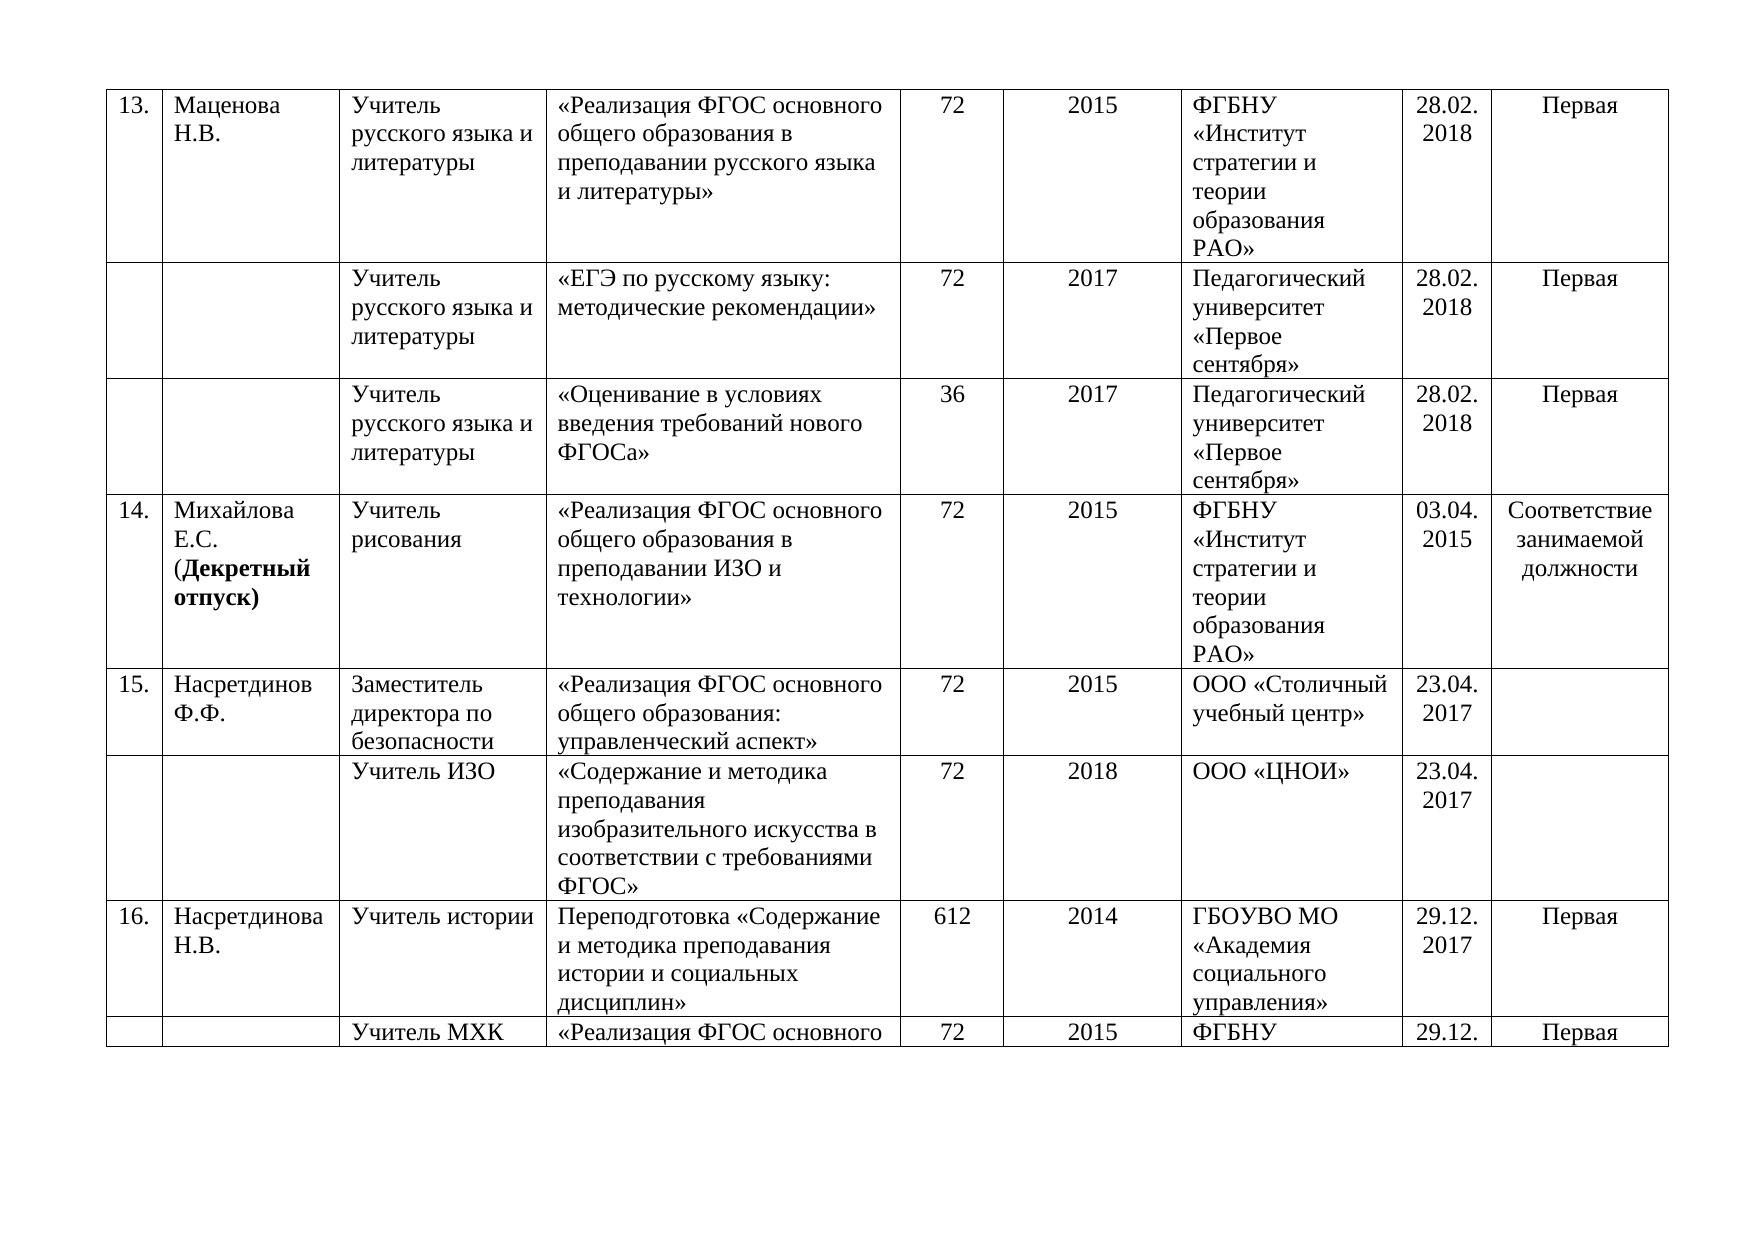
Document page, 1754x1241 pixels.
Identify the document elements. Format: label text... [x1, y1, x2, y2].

table_cell 2017 [1004, 379, 1181, 494]
table_cell ГБОУВО МО «Академия социального управления» [1182, 901, 1402, 1016]
table_cell [163, 379, 339, 494]
table_cell 23.04.2017 [1403, 669, 1491, 755]
table_cell 2017 [1004, 263, 1181, 378]
table_cell Учитель МХК [340, 1017, 546, 1046]
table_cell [340, 90, 546, 262]
table_cell ФГБНУ «Институт стратегии и теории образования РАО» [1182, 495, 1402, 668]
table_cell [107, 90, 162, 262]
table_cell Первая [1492, 901, 1668, 1016]
table_cell Учитель русского языка и литературы [340, 263, 546, 378]
table_cell 2014 [1004, 901, 1181, 1016]
table_cell [107, 263, 162, 378]
table_cell 03.04.2015 [1403, 495, 1491, 668]
table_cell [1492, 669, 1668, 755]
table_cell Соответствие занимаемой должности [1492, 495, 1668, 668]
table_cell 2015 [1004, 90, 1181, 262]
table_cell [547, 1017, 900, 1046]
table_cell Учитель рисования [340, 495, 546, 668]
table_cell «Реализация ФГОС основного общего образования в преподавании ИЗО и технологии» [547, 495, 900, 668]
table_cell 2015 [1004, 495, 1181, 668]
table_cell 28.02.2018 [1403, 90, 1491, 262]
table_cell 72 [901, 263, 1003, 378]
table_cell Маценова Н.В. [163, 90, 339, 262]
table_cell [107, 379, 162, 494]
table_cell Насретдинов Ф.Ф. [163, 669, 339, 755]
table_cell 72 [901, 1017, 1003, 1046]
table_cell ООО «Столичный учебный центр» [1182, 669, 1402, 755]
table_cell [163, 1017, 339, 1046]
table_cell [163, 756, 339, 900]
table_cell 28.02.2018 [1403, 263, 1491, 378]
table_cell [1182, 90, 1402, 262]
table_cell Переподготовка «Содержание и методика преподавания истории и социальных дисциплин» [547, 901, 900, 1016]
table_cell 29.12.2017 [1403, 901, 1491, 1016]
table_cell 2015 [1004, 669, 1181, 755]
table_cell Заместитель директора по безопасности [340, 669, 546, 755]
table_cell ООО «ЦНОИ» [1182, 756, 1402, 900]
table_cell 72 [901, 90, 1003, 262]
table_cell 28.02.2018 [1403, 379, 1491, 494]
table_cell 612 [901, 901, 1003, 1016]
table_cell [107, 669, 162, 755]
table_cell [1182, 1017, 1402, 1046]
table_cell Педагогический университет «Первое сентября» [1182, 379, 1402, 494]
table_cell 72 [901, 669, 1003, 755]
table_cell Первая [1492, 1017, 1668, 1046]
table_cell 2015 [1004, 1017, 1181, 1046]
table_cell [107, 1017, 162, 1046]
table_cell 2018 [1004, 756, 1181, 900]
table_cell [107, 756, 162, 900]
table_cell Первая [1492, 90, 1668, 262]
table_cell [107, 901, 162, 1016]
table_cell «ЕГЭ по русскому языку: методические рекомендации» [547, 263, 900, 378]
table_cell Михайлова Е.С. (Декретный отпуск) [163, 495, 339, 668]
table_cell [163, 263, 339, 378]
table_cell 29.12.2017 [1403, 1017, 1491, 1046]
table_cell «Оценивание в условиях введения требований нового ФГОСа» [547, 379, 900, 494]
table_cell Педагогический университет «Первое сентября» [1182, 263, 1402, 378]
table_cell Первая [1492, 263, 1668, 378]
table_cell 23.04.2017 [1403, 756, 1491, 900]
table_cell 36 [901, 379, 1003, 494]
table_cell [107, 495, 162, 668]
table_cell Учитель русского языка и литературы [340, 379, 546, 494]
table_cell 72 [901, 756, 1003, 900]
table_cell «Содержание и методика преподавания изобразительного искусства в соответствии с требованиями ФГОС» [547, 756, 900, 900]
table_cell «Реализация ФГОС основного общего образования: управленческий аспект» [547, 669, 900, 755]
table_cell Первая [1492, 379, 1668, 494]
table_cell Учитель ИЗО [340, 756, 546, 900]
table_cell [1492, 756, 1668, 900]
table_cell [547, 90, 900, 262]
table_cell Насретдинова Н.В. [163, 901, 339, 1016]
table_cell Учитель истории [340, 901, 546, 1016]
table_cell 72 [901, 495, 1003, 668]
